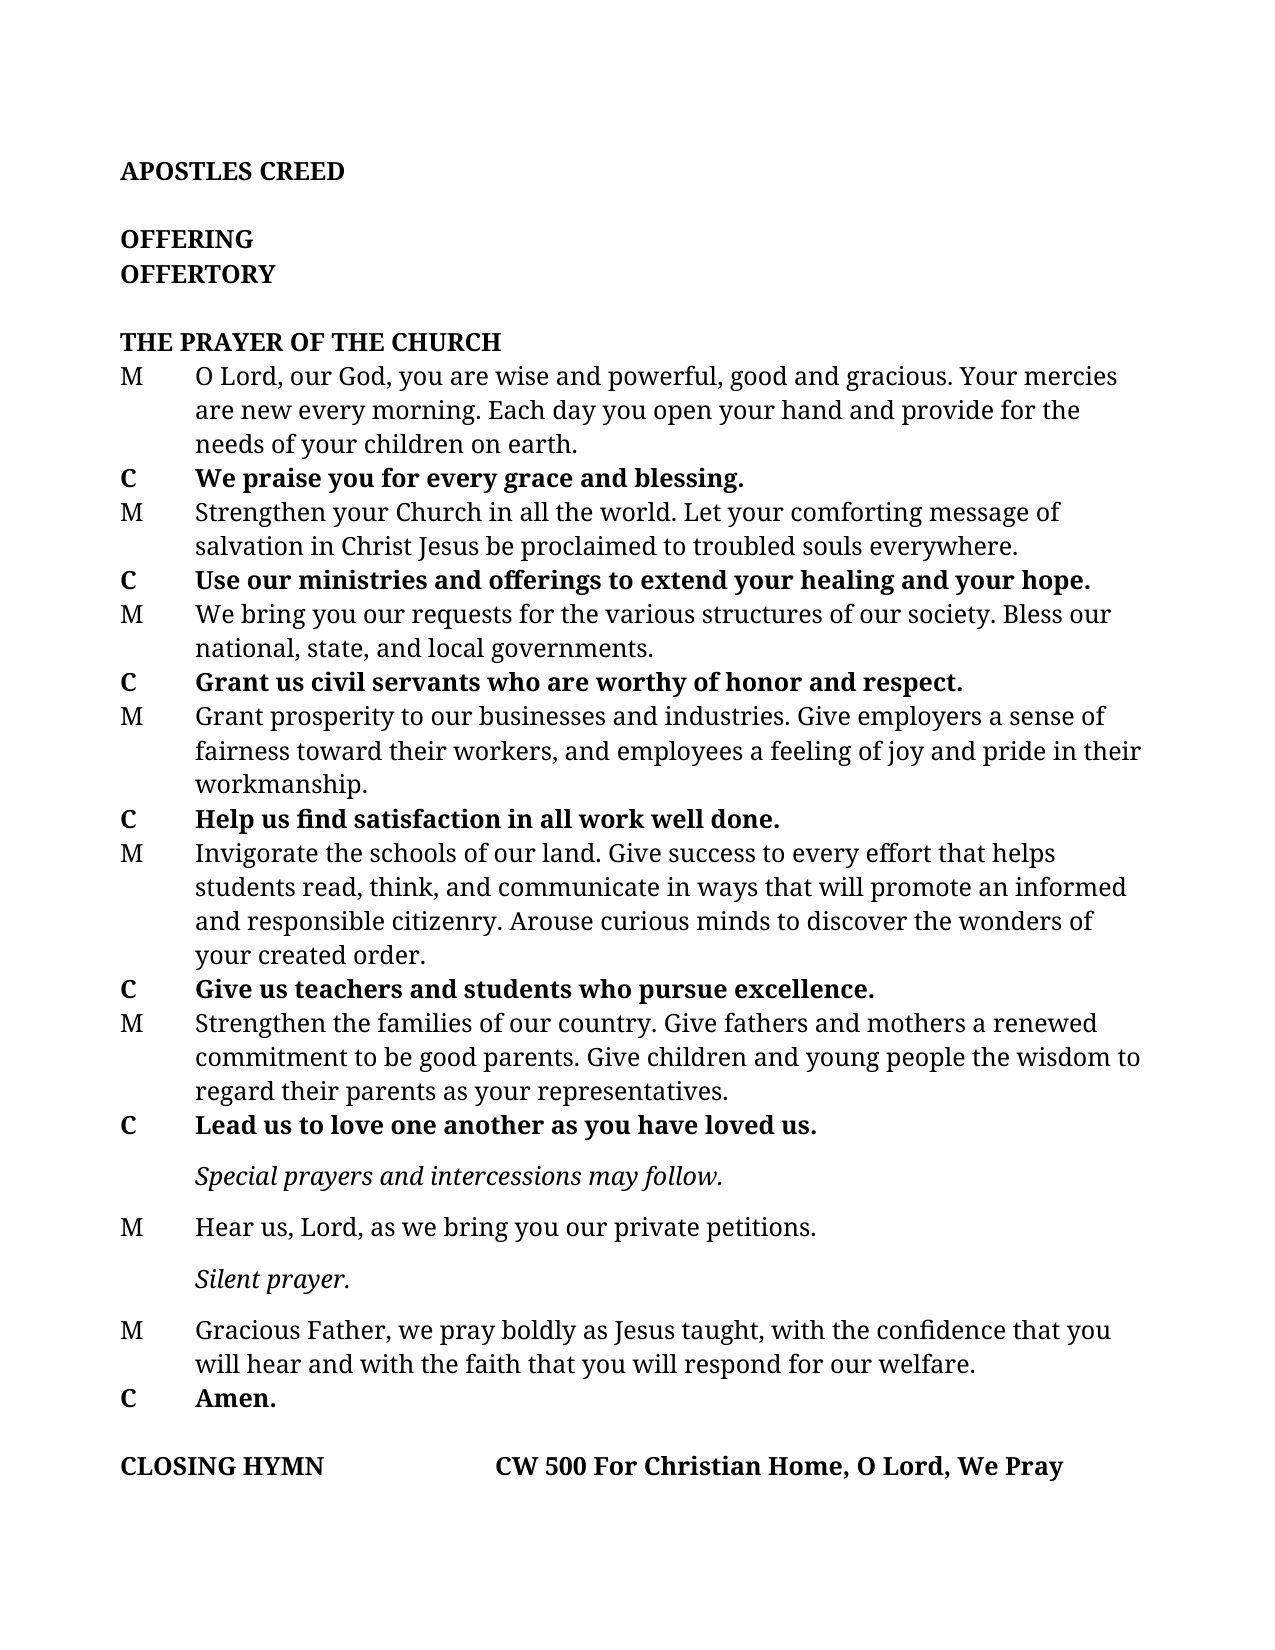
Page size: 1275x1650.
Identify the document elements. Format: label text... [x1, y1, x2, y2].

text C Use our ministries and offerings to extend your healing and your hope. [120, 563, 1155, 597]
text M Hear us, Lord, as we bring you our private petitions. [120, 1210, 1155, 1244]
text OFFERTORY [120, 256, 1155, 290]
text Silent prayer. [120, 1261, 1155, 1295]
text Special prayers and intercessions may follow. [120, 1159, 1155, 1193]
text CLOSING HYMN CW 500 For Christian Home, O Lord, We Pray [120, 1449, 1155, 1483]
text M Strengthen your Church in all the world. Let your comforting message of salvation in Christ Jesus be proclaimed to troubled souls everywhere. [120, 495, 1155, 563]
text OFFERING [120, 222, 1155, 256]
text C Help us find satisfaction in all work well done. [120, 801, 1155, 835]
text M Strengthen the families of our country. Give fathers and mothers a renewed commitment to be good parents. Give children and young people the wisdom to regard their parents as your representatives. [120, 1006, 1155, 1108]
text M We bring you our requests for the various structures of our society. Bless our national, state, and local governments. [120, 597, 1155, 665]
text M Gracious Father, we pray boldly as Jesus taught, with the confidence that you will hear and with the faith that you will respond for our welfare. [120, 1312, 1155, 1381]
text M O Lord, our God, you are wise and powerful, good and gracious. Your mercies are new every morning. Each day you open your hand and provide for the needs of your children on earth. [120, 358, 1155, 461]
text M Invigorate the schools of our land. Give success to every effort that helps students read, think, and communicate in ways that will promote an informed and responsible citizenry. Arouse curious minds to discover the wonders of your created order. [120, 835, 1155, 972]
text C Amen. [120, 1381, 1155, 1414]
text THE PRAYER OF THE CHURCH [120, 324, 1155, 358]
text C We praise you for every grace and blessing. [120, 461, 1155, 495]
text C Give us teachers and students who pursue excellence. [120, 972, 1155, 1006]
text C Lead us to love one another as you have loved us. [120, 1108, 1155, 1142]
text C Grant us civil servants who are worthy of honor and respect. [120, 665, 1155, 699]
text M Grant prosperity to our businesses and industries. Give employers a sense of fairness toward their workers, and employees a feeling of joy and pride in their workmanship. [120, 699, 1155, 801]
text APOSTLES CREED [120, 154, 1155, 188]
